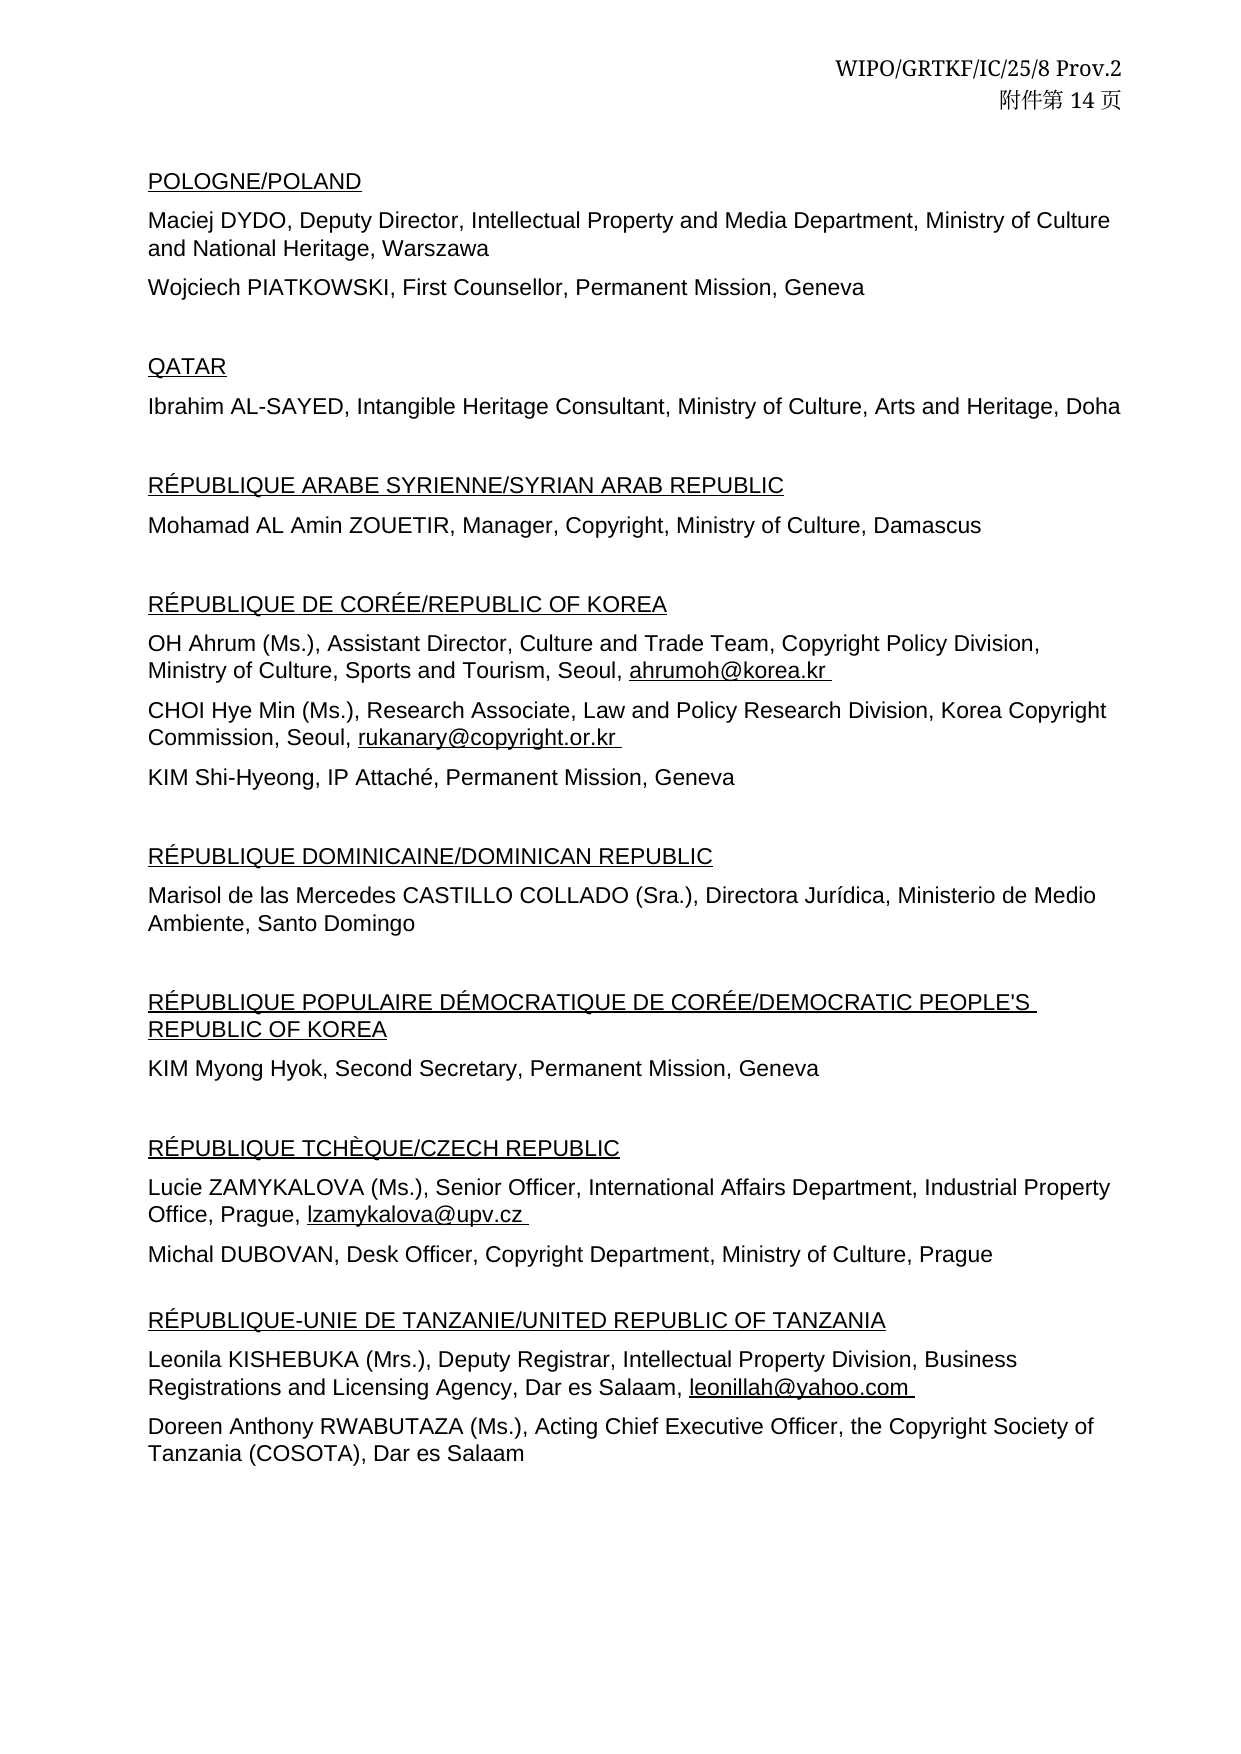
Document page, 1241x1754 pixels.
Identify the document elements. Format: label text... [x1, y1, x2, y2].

text RÉPUBLIQUE TCHÈQUE/CZECH REPUBLIC [148, 1134, 1122, 1161]
text KIM Shi-Hyeong, IP Attaché, Permanent Mission, Geneva [148, 763, 1122, 790]
text RÉPUBLIQUE DE CORÉE/REPUBLIC OF KOREA [148, 590, 1122, 617]
text Doreen Anthony RWABUTAZA (Ms.), Acting Chief Executive Officer, the Copyright Society of Tanzania (COSOTA), Dar es Salaam [148, 1412, 1122, 1466]
text Marisol de las Mercedes CASTILLO COLLADO (Sra.), Directora Jurídica, Ministerio de Medio Ambiente, Santo Domingo [148, 882, 1122, 936]
text RÉPUBLIQUE DOMINICAINE/DOMINICAN REPUBLIC [148, 842, 1122, 869]
text POLOGNE/POLAND [148, 167, 1122, 194]
text Lucie ZAMYKALOVA (Ms.), Senior Officer, International Affairs Department, Industrial Property Office, , lzamykalova@upv.cz [148, 1173, 1122, 1228]
text RÉPUBLIQUE ARABE SYRIENNE/SYRIAN ARAB REPUBLIC [148, 471, 1122, 498]
text CHOI Hye Min (Ms.), Research Associate, Law and Policy Research Division, Korea Copyright Commission, , rukanary@copyright.or.kr [148, 696, 1122, 751]
text RÉPUBLIQUE-UNIE DE TANZANIE/UNITED REPUBLIC OF TANZANIA [148, 1306, 1122, 1333]
text Leonila KISHEBUKA (Mrs.), Deputy Registrar, Intellectual Property Division, Business Registrations and Licensing Agency, Dar es Salaam, leonillah@yahoo.com [148, 1346, 1122, 1400]
text Michal DUBOVAN, Desk Officer, Copyright Department, Ministry of Culture, [148, 1240, 1122, 1267]
text Maciej DYDO, Deputy Director, Intellectual Property and Media Department, Ministry of Culture and National Heritage, Warszawa [148, 207, 1122, 261]
text RÉPUBLIQUE POPULAIRE DÉMOCRATIQUE DE CORÉE/DEMOCRATIC PEOPLE'S REPUBLIC OF KOREA [148, 988, 1122, 1042]
text OH Ahrum (Ms.), Assistant Director, Culture and Trade Team, Copyright Policy Division, Ministry of Culture, Sports and Tourism, Seoul, ahrumoh@korea.kr [148, 630, 1122, 684]
text Wojciech PIATKOWSKI, First Counsellor, Permanent , [148, 273, 1122, 301]
text Mohamad AL Amin ZOUETIR, Manager, Copyright, Ministry of Culture, [148, 511, 1122, 538]
text KIM Myong Hyok, Second Secretary, Permanent , [148, 1055, 1122, 1082]
text Ibrahim AL-SAYED, Intangible Heritage Consultant, Ministry of Culture, Arts and Heritage, [148, 392, 1122, 419]
